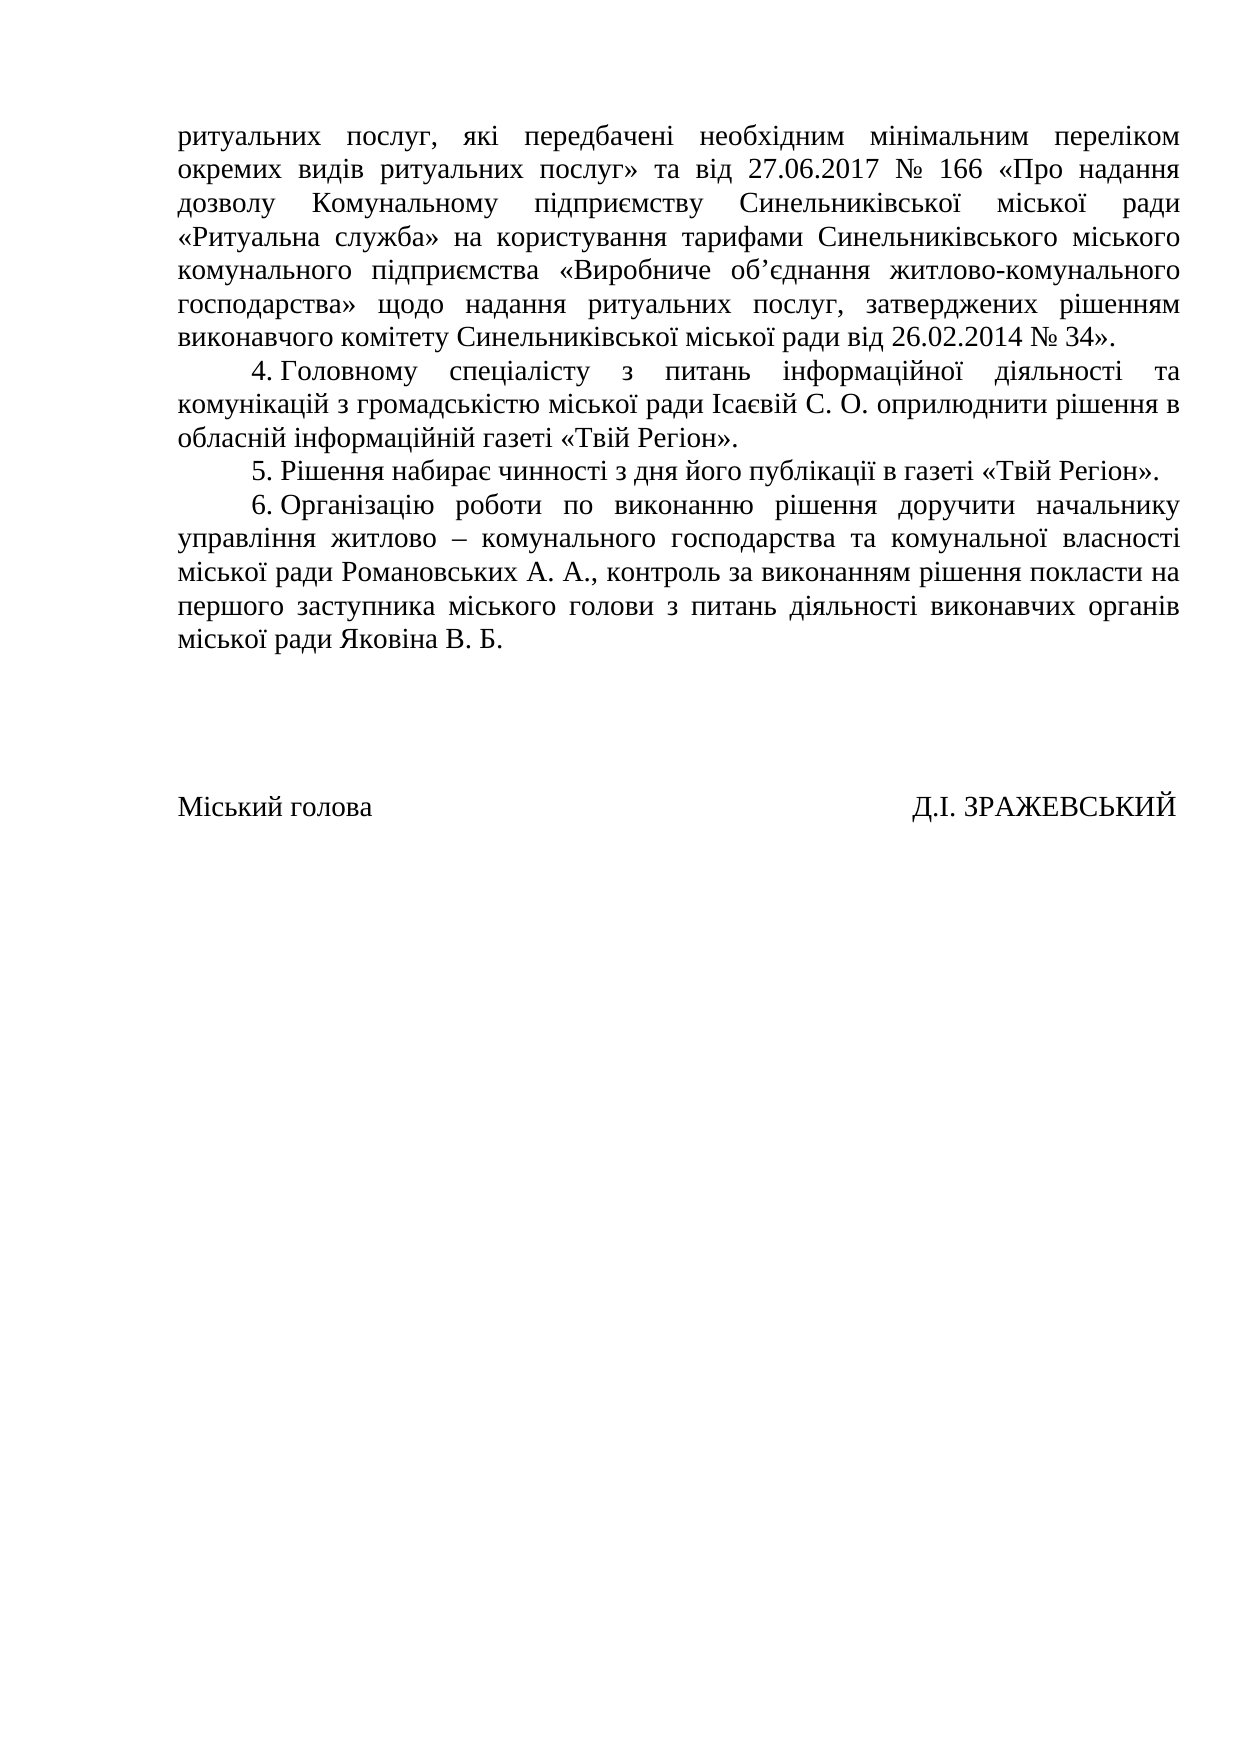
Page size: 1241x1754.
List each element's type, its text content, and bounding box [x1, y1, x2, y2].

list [177, 118, 1181, 353]
text 6. Організацію роботи по виконанню рішення доручити начальнику управління житлово – комунального господарства та комунальної власності міської ради Романовських А. А., контроль за виконанням рішення покласти на першого заступника міського голови з питань діяльності виконавчих органів міської ради Яковіна В. Б. [177, 487, 1181, 655]
text 5. Рішення набирає чинності з дня його публікації в газеті «Твій Регіон». [251, 453, 1181, 487]
text Міський голова Д.І. ЗРАЖЕВСЬКИЙ [177, 789, 1181, 822]
text 4. Головному спеціалісту з питань інформаційної діяльності та комунікацій з громадськістю міської ради Ісаєвій С. О. оприлюднити рішення в обласній інформаційній газеті «Твій Регіон». [177, 353, 1181, 453]
